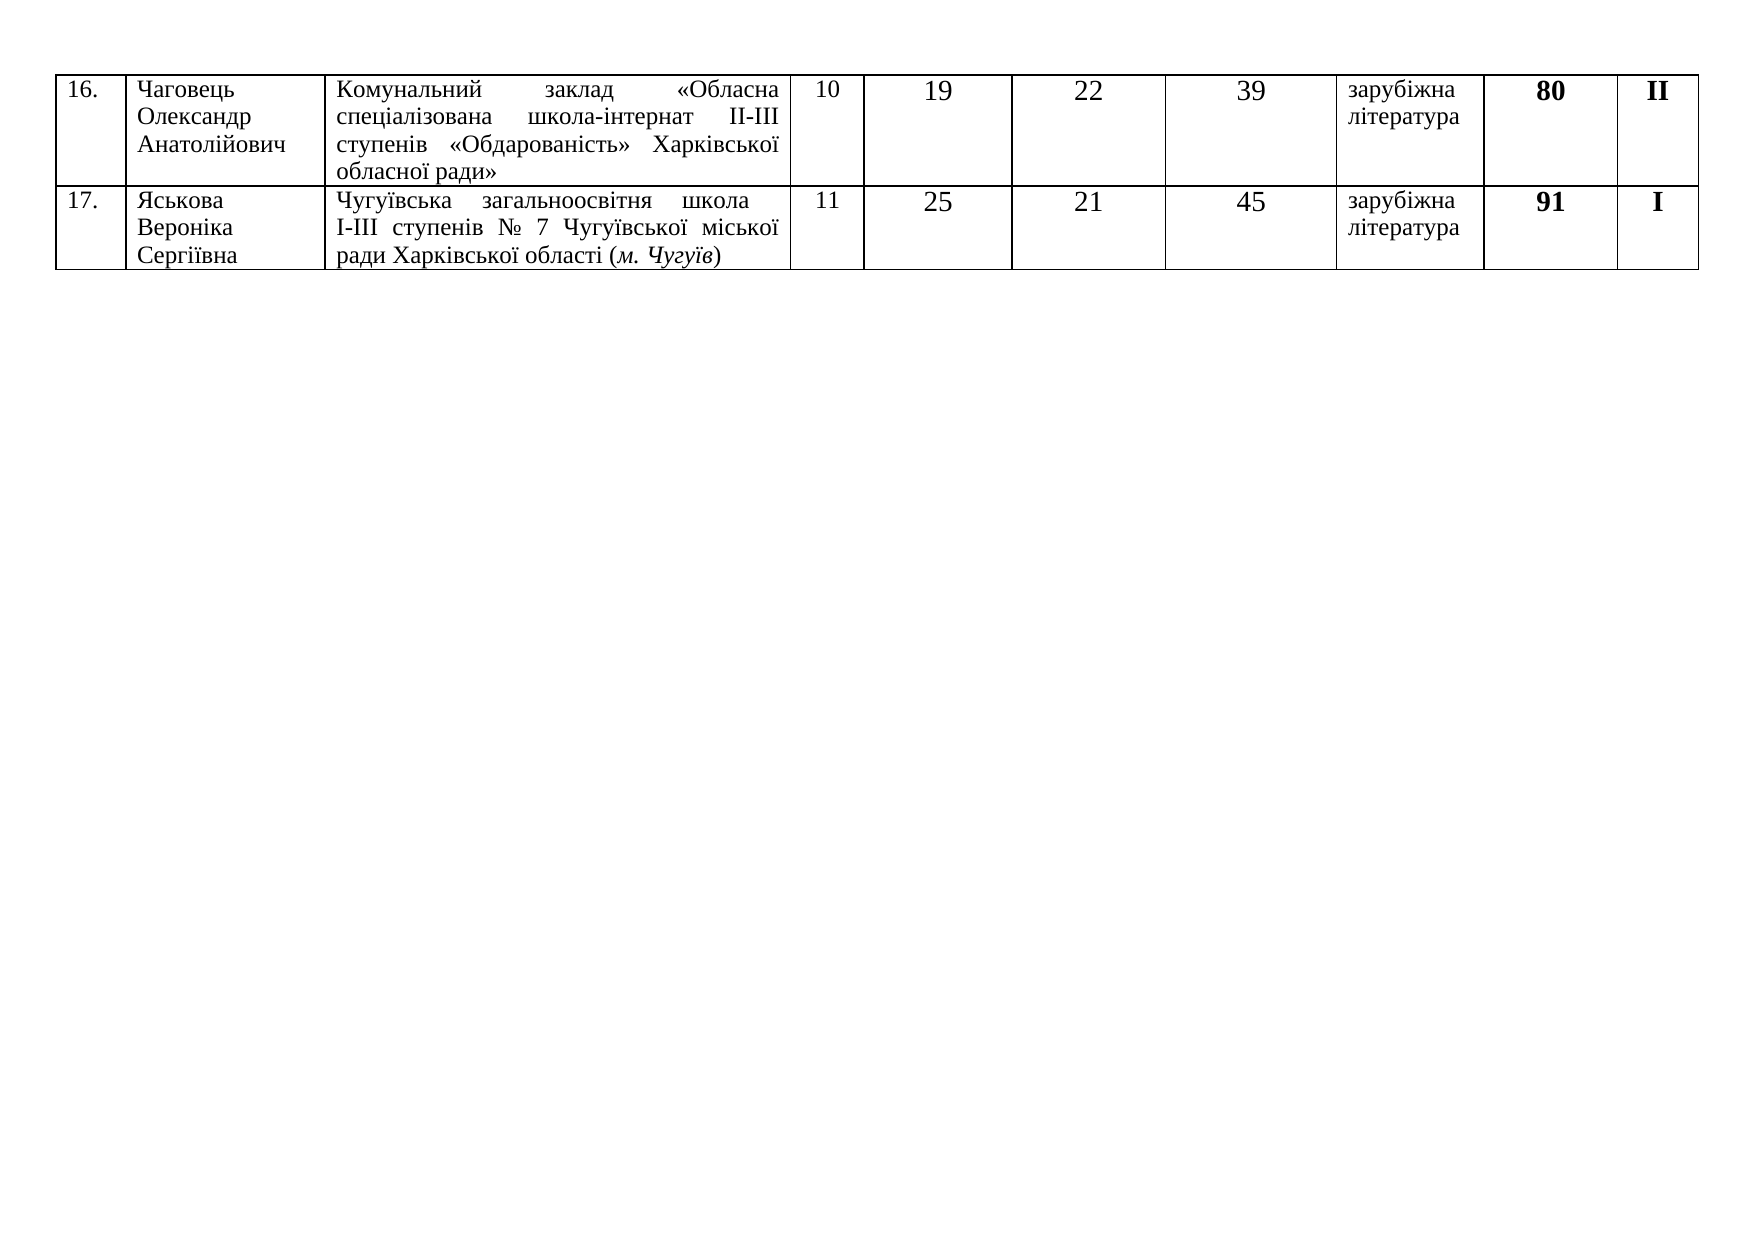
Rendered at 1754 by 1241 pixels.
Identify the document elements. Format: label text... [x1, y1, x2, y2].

table_cell 45 [1166, 187, 1336, 268]
table_cell 25 [865, 187, 1011, 268]
table_cell Яськова Вероніка Сергіївна [127, 187, 324, 268]
table_cell 17. [57, 187, 125, 268]
table_cell 16. [57, 76, 125, 185]
table_cell Чаговець Олександр Анатолійович [127, 76, 324, 185]
table_cell 10 [791, 76, 863, 185]
table_cell 11 [791, 187, 863, 268]
table_cell 39 [1166, 76, 1336, 185]
table_cell 80 [1485, 76, 1617, 185]
table_cell ІІ [1618, 76, 1698, 185]
table_cell зарубіжна література [1337, 76, 1483, 185]
table_cell Чугуївська загальноосвітня школа І-ІІІ ступенів № 7 Чугуївської міської ради Харківської області (м. Чугуїв) [326, 187, 790, 268]
table_cell 22 [1013, 76, 1165, 185]
table_cell 91 [1485, 187, 1617, 268]
table_cell 19 [865, 76, 1011, 185]
table_cell І [1618, 187, 1698, 268]
table_cell зарубіжна література [1337, 187, 1483, 268]
table_cell 21 [1013, 187, 1165, 268]
table_cell Комунальний заклад «Обласна спеціалізована школа-інтернат ІІ-ІІІ ступенів «Обдарованість» Харківської обласної ради» [326, 76, 790, 185]
